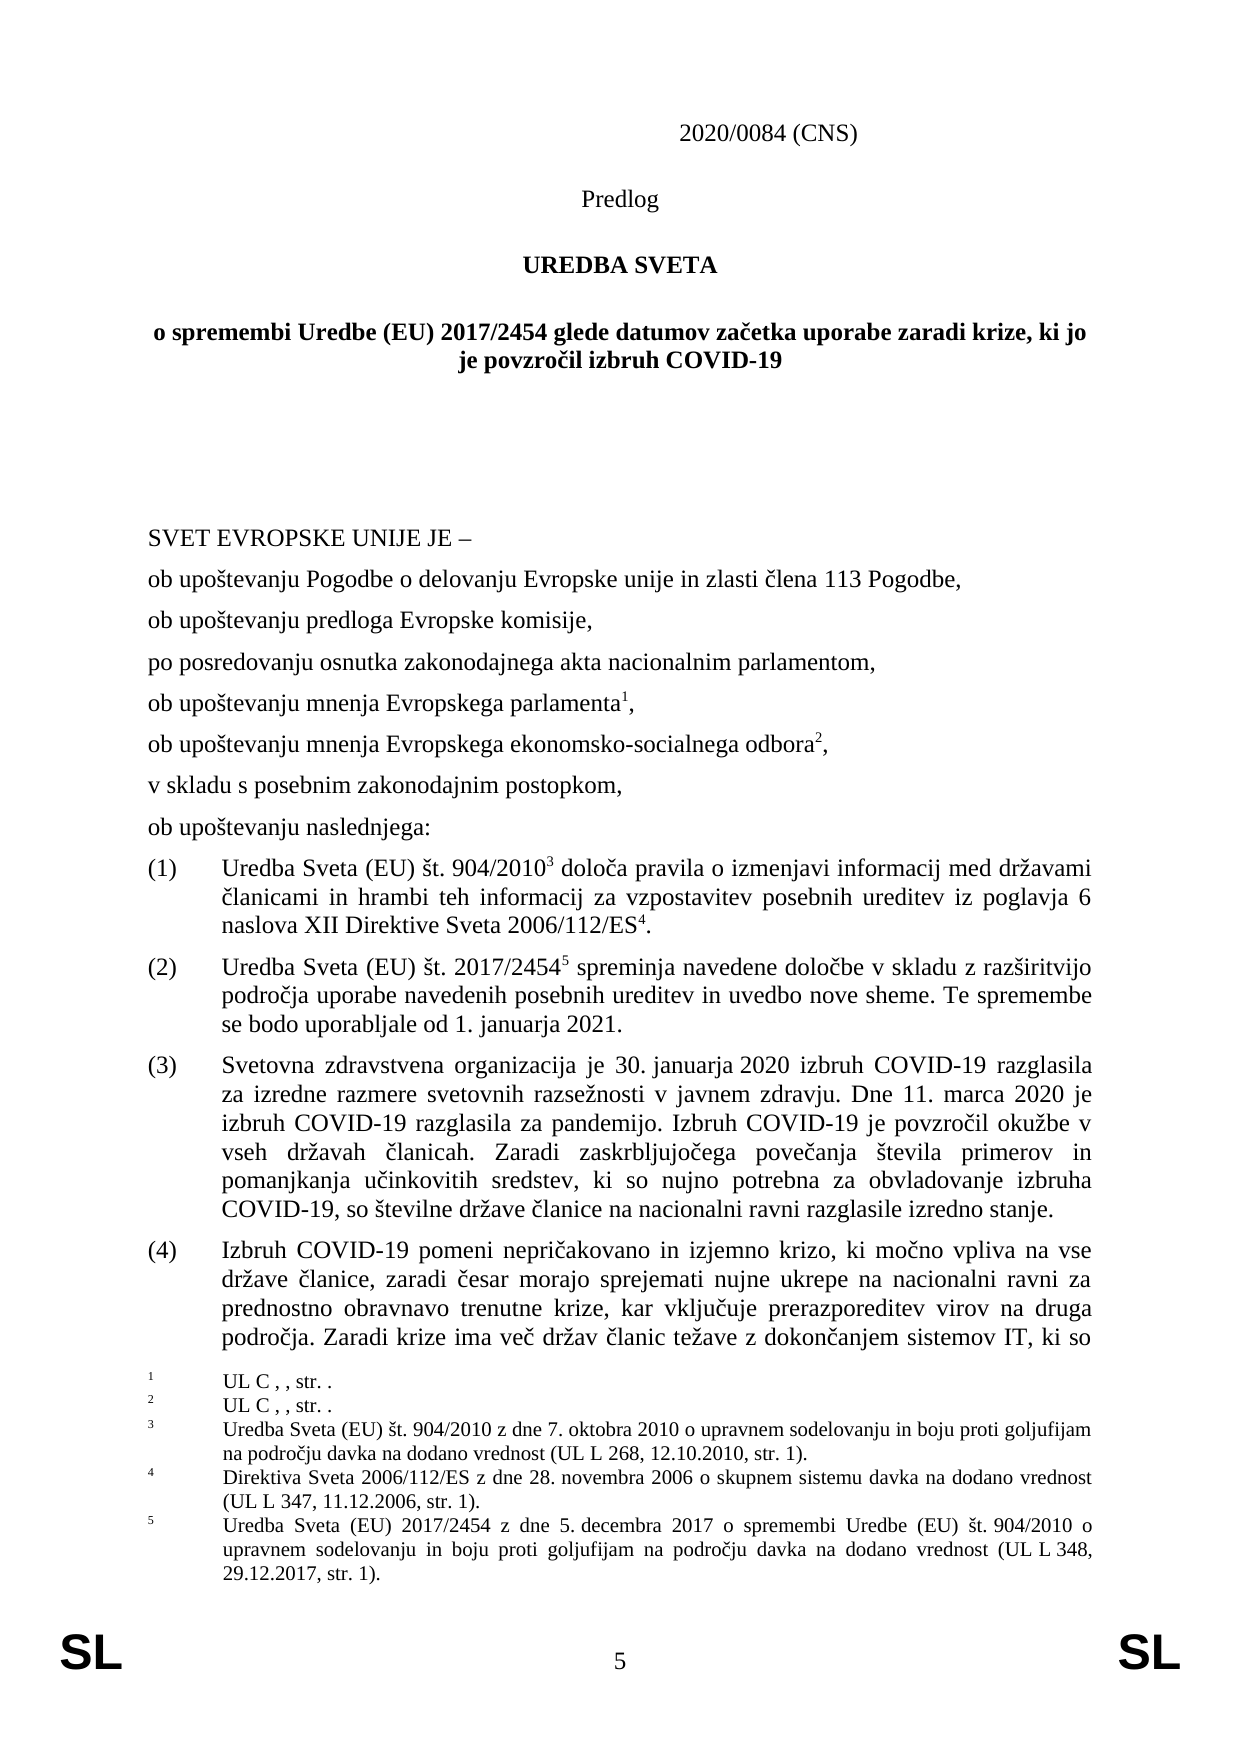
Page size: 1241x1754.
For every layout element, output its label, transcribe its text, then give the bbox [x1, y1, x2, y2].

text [148, 1236, 1093, 1351]
text po posredovanju osnutka zakonodajnega akta nacionalnim parlamentom, [148, 647, 1093, 676]
text ob upoštevanju mnenja Evropskega parlamenta, [148, 688, 1093, 717]
text (1) Uredba Sveta (EU) št. 904/2010 določa pravila o izmenjavi informacij med državami članicami in hrambi teh informacij za vzpostavitev posebnih ureditev iz poglavja 6 naslova XII Direktive Sveta 2006/112/ES. [148, 853, 1093, 939]
text 2020/0084 (CNS) [679, 118, 1093, 147]
text v skladu s posebnim zakonodajnim postopkom, [148, 771, 1093, 799]
text ob upoštevanju predloga Evropske komisije, [148, 606, 1093, 634]
text ob upoštevanju Pogodbe o delovanju Evropske unije in zlasti člena 113 Pogodbe, [148, 564, 1093, 593]
text (3) Svetovna zdravstvena organizacija je 30. januarja 2020 izbruh COVID-19 razglasila za izredne razmere svetovnih razsežnosti v javnem zdravju. Dne 11. marca 2020 je izbruh COVID-19 razglasila za pandemijo. Izbruh COVID-19 je povzročil okužbe v vseh državah članicah. Zaradi zaskrbljujočega povečanja števila primerov in pomanjkanja učinkovitih sredstev, ki so nujno potrebna za obvladovanje izbruha COVID-19, so številne države članice na nacionalni ravni razglasile izredno stanje. [148, 1051, 1093, 1223]
text Predlog [148, 184, 1093, 213]
text UREDBA SVETA [148, 251, 1093, 279]
text ob upoštevanju mnenja Evropskega ekonomsko-socialnega odbora, [148, 729, 1093, 758]
text (2) Uredba Sveta (EU) št. 2017/2454 spreminja navedene določbe v skladu z razširitvijo področja uporabe navedenih posebnih ureditev in uvedbo nove sheme. Te spremembe se bodo uporabljale od 1. januarja 2021. [148, 952, 1093, 1038]
text o spremembi Uredbe (EU) 2017/2454 glede datumov začetka uporabe zaradi krize, ki jo je povzročil izbruh COVID-19 [148, 317, 1093, 461]
text SVET EVROPSKE UNIJE JE – [148, 523, 1093, 552]
text ob upoštevanju naslednjega: [148, 812, 1093, 841]
